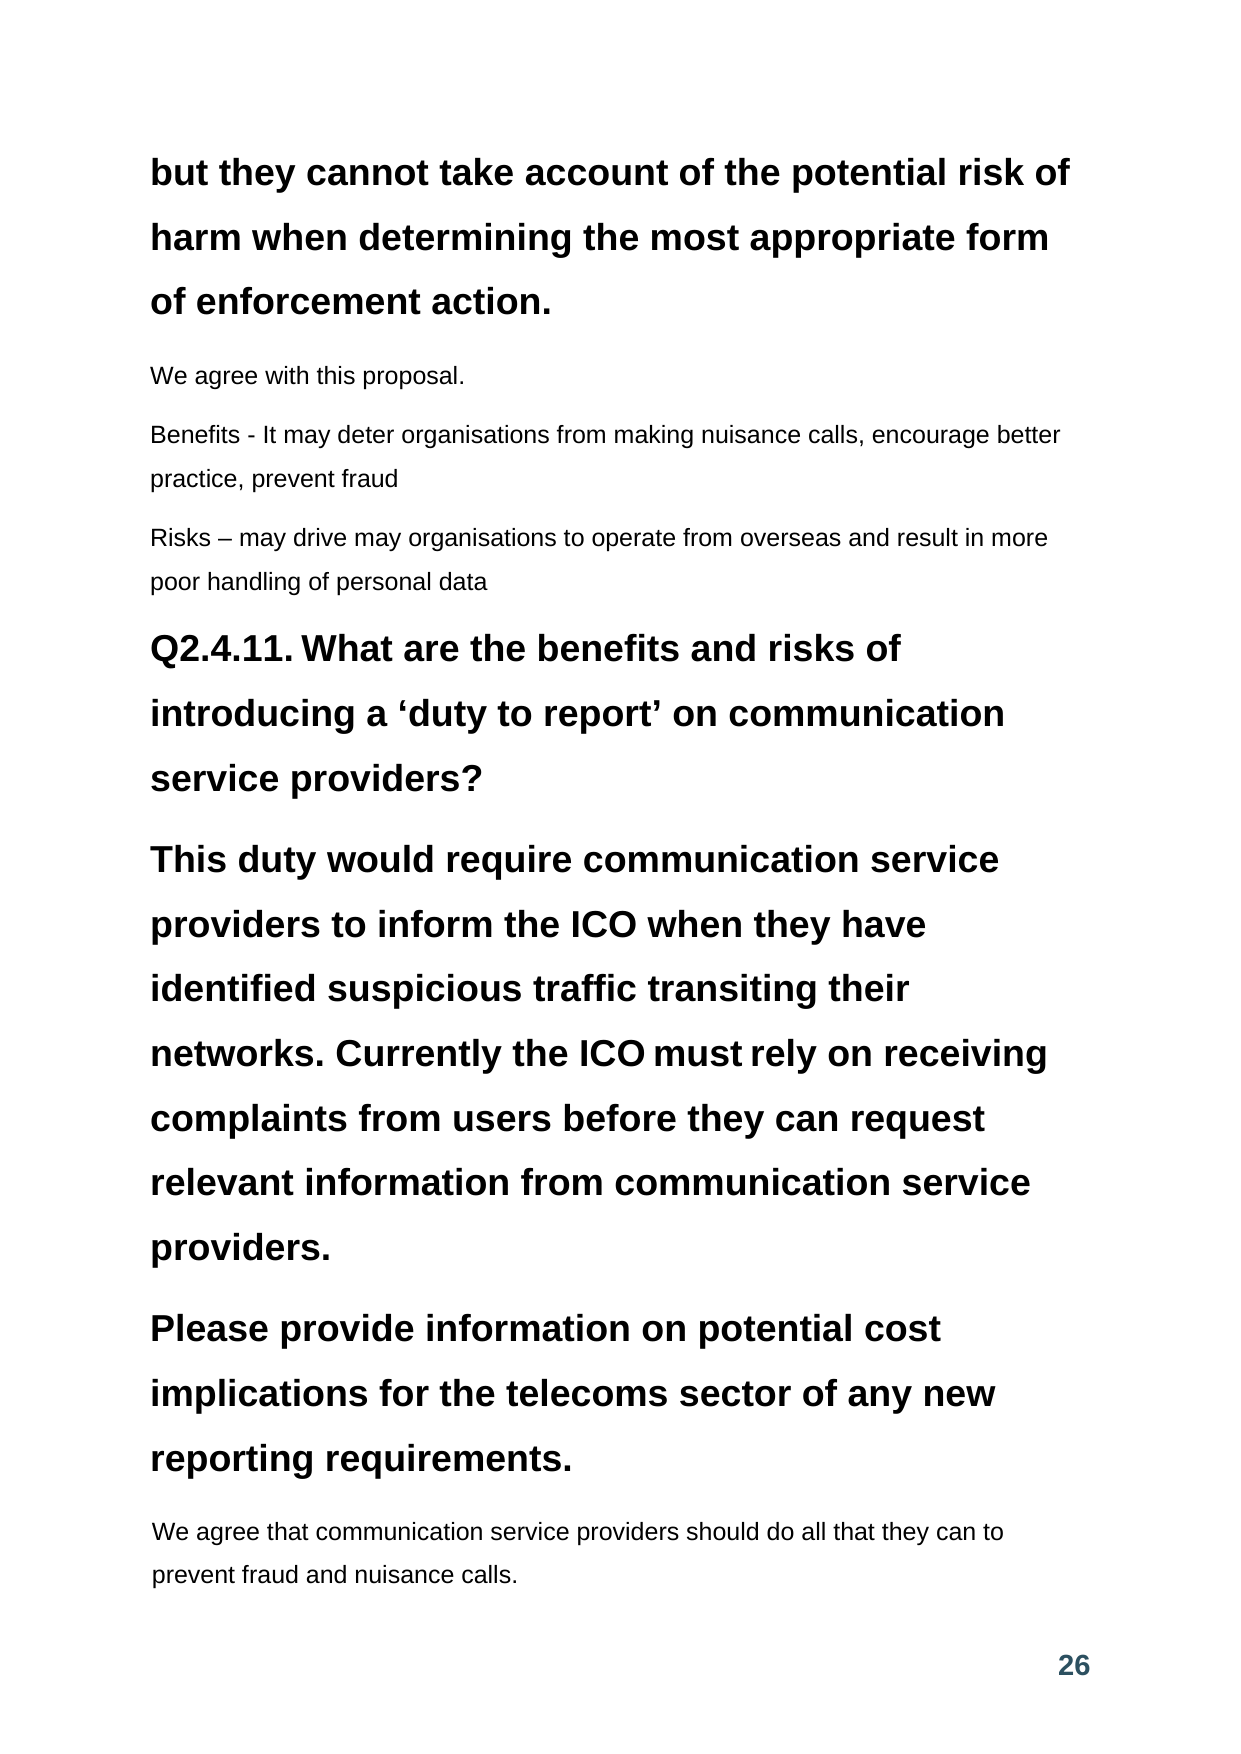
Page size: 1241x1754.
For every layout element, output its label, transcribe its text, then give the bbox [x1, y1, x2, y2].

subtitle Please provide information on potential cost implications for the telecoms sector of any new reporting requirements. [150, 1307, 1090, 1479]
subtitle Q2.4.11. What are the benefits and risks of introducing a ‘duty to report’ on communication service providers? [150, 626, 1090, 799]
subtitle This duty would require communication service providers to inform the ICO when they have identified suspicious traffic transiting their networks. Currently the ICO must rely on receiving complaints from users before they can request relevant information from communication service providers. [150, 837, 1090, 1268]
text Benefits - It may deter organisations from making nuisance calls, encourage better practice, prevent fraud [150, 421, 1090, 492]
text We agree with this proposal. [150, 361, 1090, 389]
text We agree that communication service providers should do all that they can to prevent fraud and nuisance calls. [152, 1517, 1090, 1589]
text Risks – may drive may organisations to operate from overseas and result in more poor handling of personal data [150, 523, 1090, 595]
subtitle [150, 150, 1090, 322]
